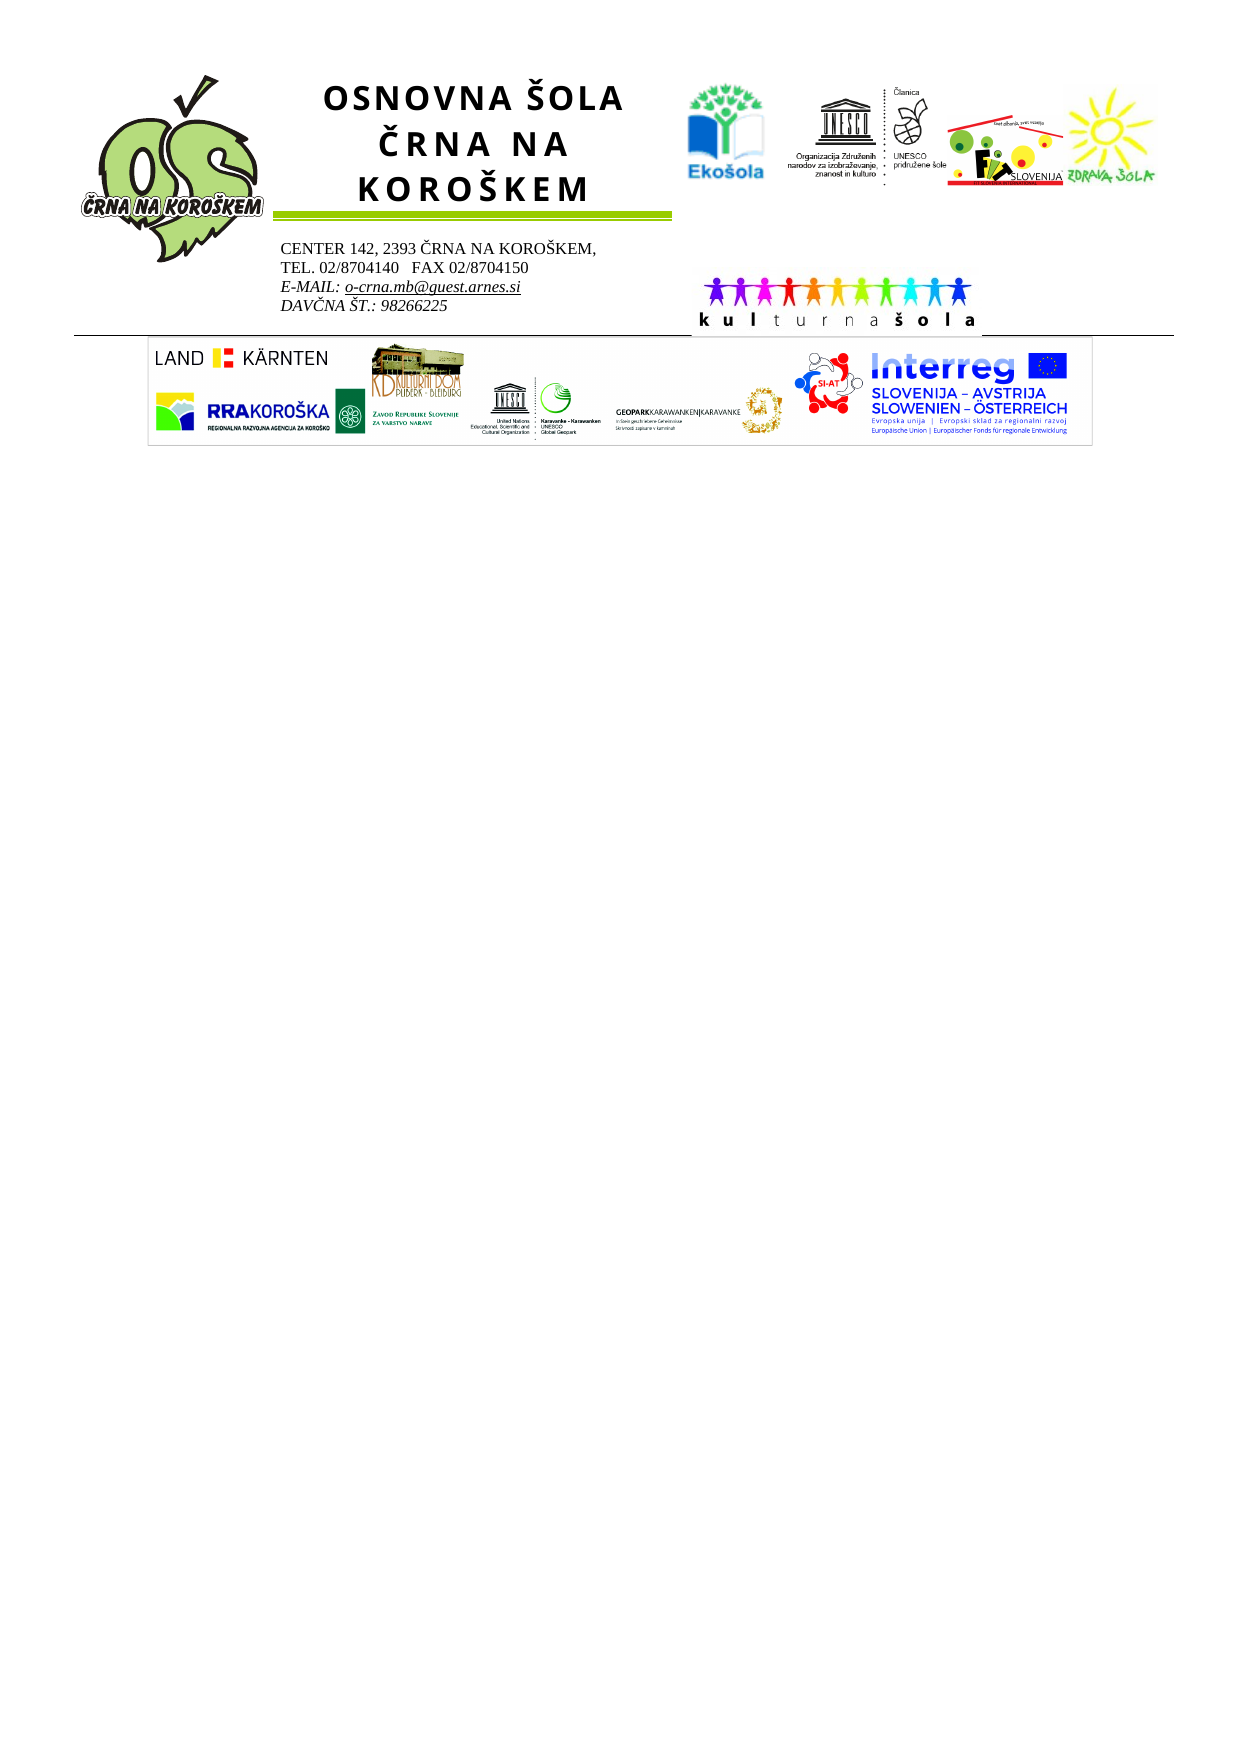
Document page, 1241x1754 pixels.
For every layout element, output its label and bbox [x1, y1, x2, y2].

picture [147, 267, 1093, 446]
picture [679, 75, 1159, 186]
